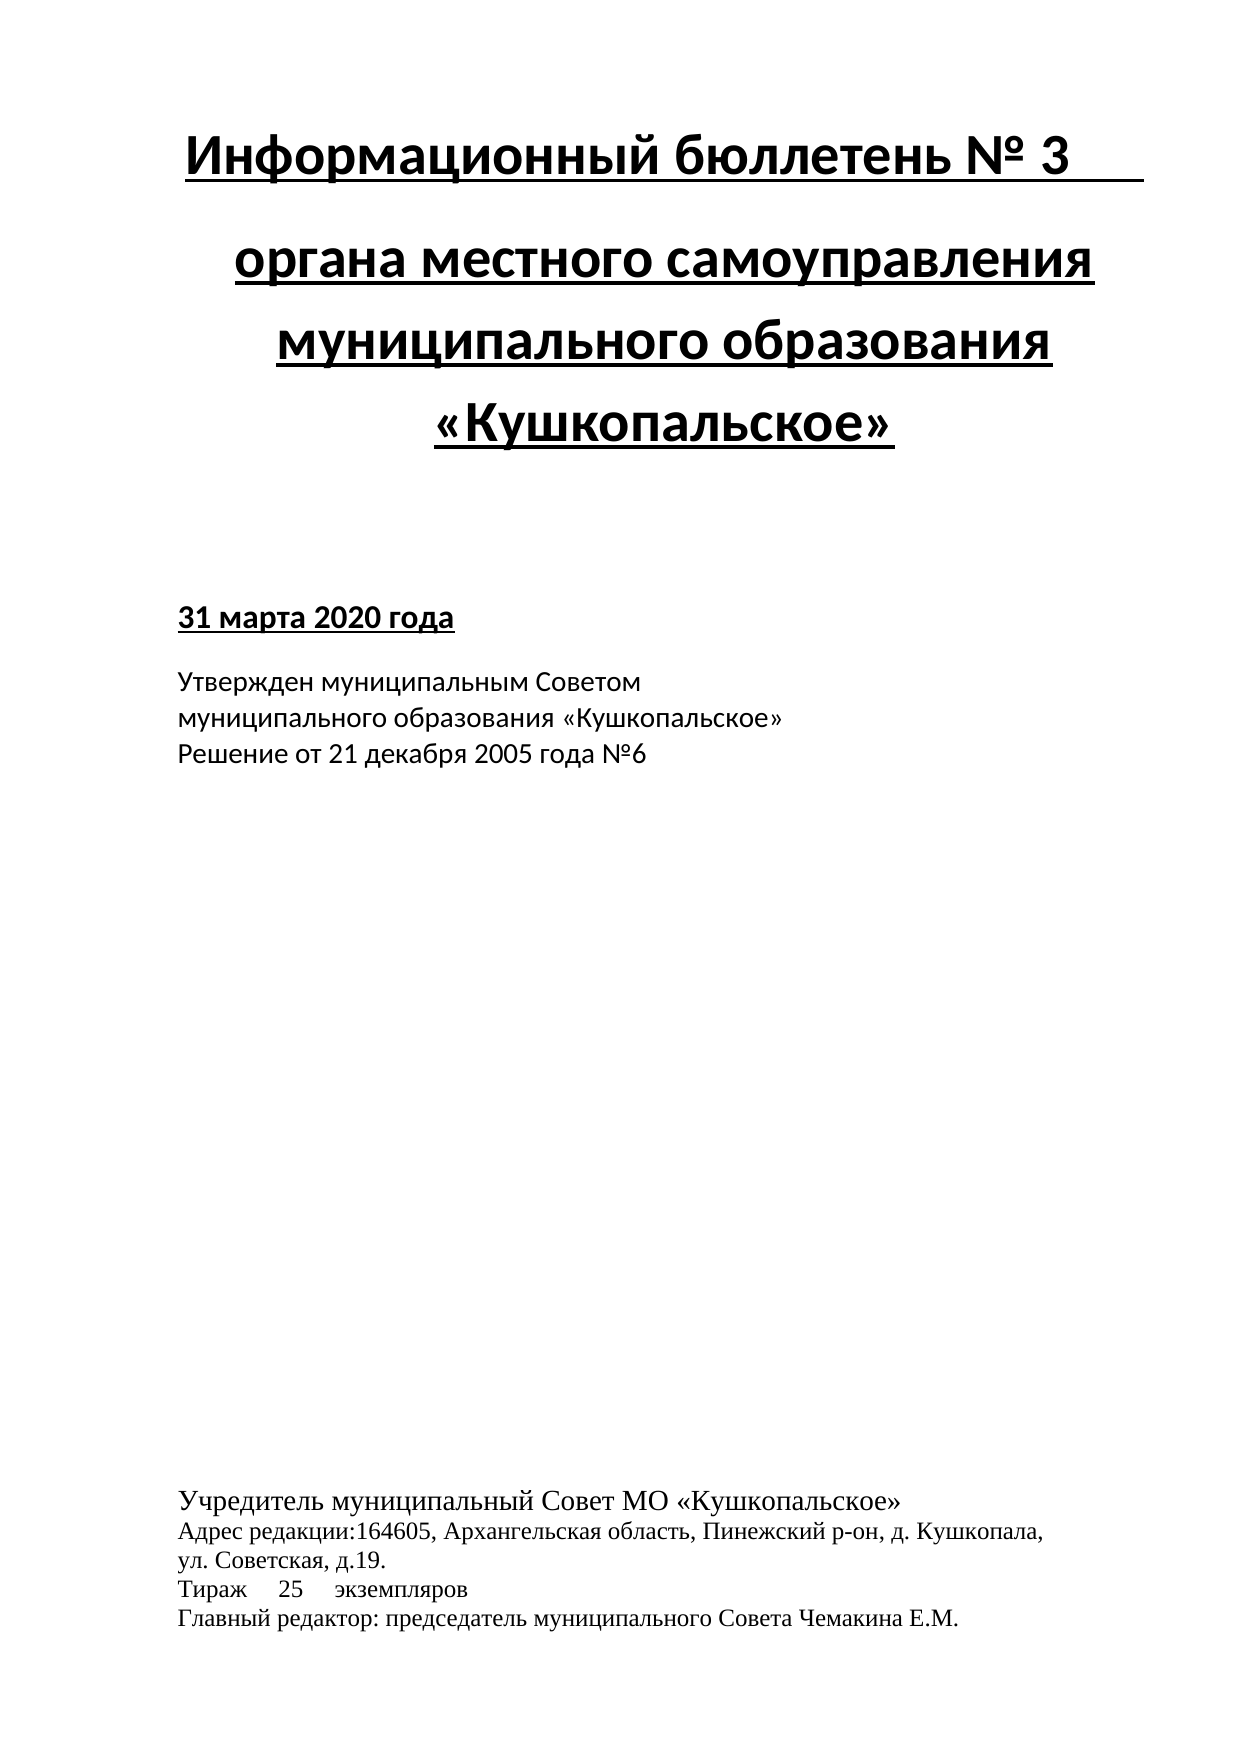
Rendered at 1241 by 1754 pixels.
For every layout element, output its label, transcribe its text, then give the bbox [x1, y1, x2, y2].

text 31 марта 2020 года [177, 596, 1152, 637]
text Учредитель муниципальный Совет МО «Кушкопальское» [177, 1483, 1152, 1516]
text Решение от 21 декабря 2005 года №6 [177, 735, 1152, 770]
text Адрес редакции:164605, Архангельская область, Пинежский р-он, д. Кушкопала, [177, 1516, 1152, 1545]
text Информационный бюллетень № 3 [177, 118, 1152, 189]
text муниципального образования «Кушкопальское» [177, 699, 1152, 735]
text Тираж 25 экземпляров [177, 1574, 1152, 1603]
text ул. Советская, д.19. [177, 1545, 1152, 1574]
text Главный редактор: председатель муниципального Совета Чемакина Е.М. [177, 1603, 1152, 1631]
text Утвержден муниципальным Советом [177, 663, 1152, 699]
text органа местного самоуправления муниципального образования «Кушкопальское» [177, 221, 1152, 456]
